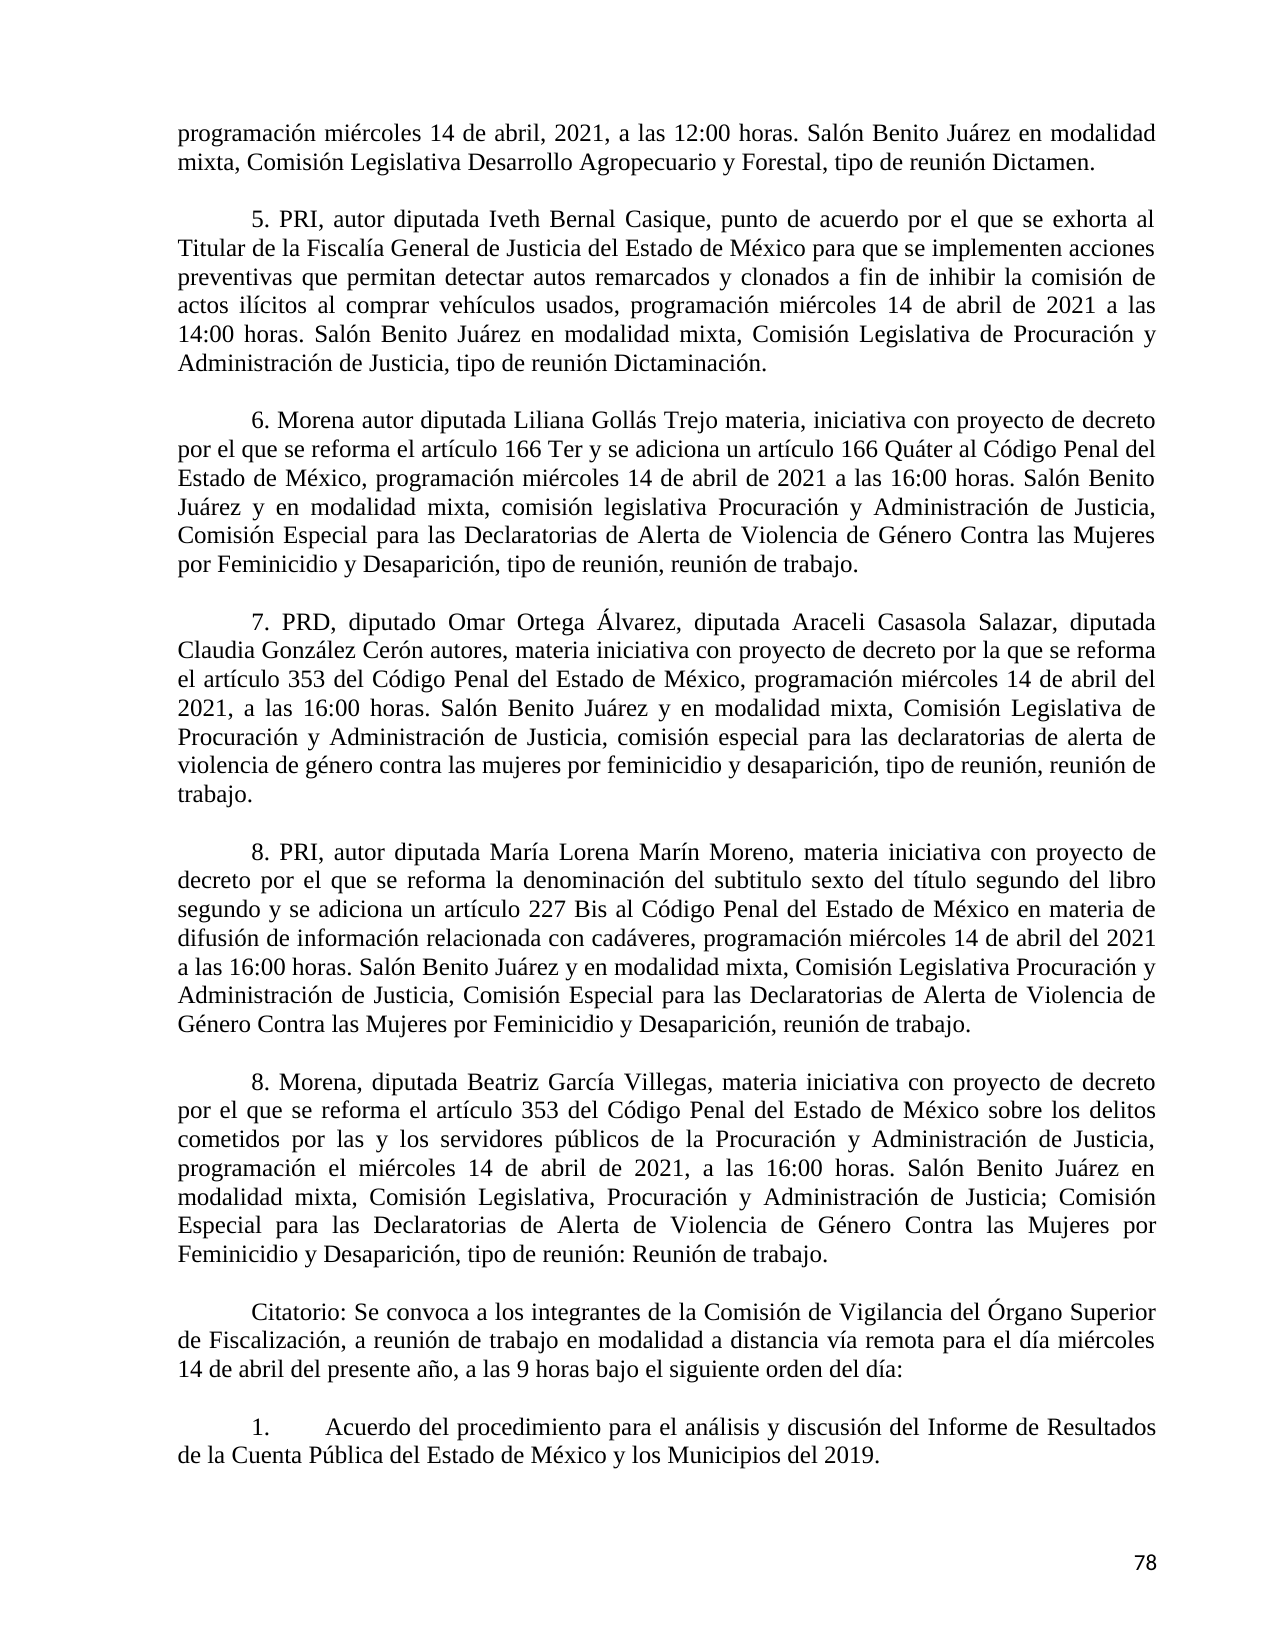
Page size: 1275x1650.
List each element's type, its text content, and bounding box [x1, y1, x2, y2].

list Acuerdo del procedimiento para el análisis y discusión del Informe de Resultados de la Cuenta Pública del Estado de México y los Municipios del 2019. [177, 1412, 1157, 1469]
text 8. Morena, diputada Beatriz García Villegas, materia iniciativa con proyecto de decreto por el que se reforma el artículo 353 del Código Penal del Estado de México sobre los delitos cometidos por las y los servidores públicos de la Procuración y Administración de Justicia, programación el miércoles 14 de abril de 2021, a las 16:00 horas. Salón Benito Juárez en modalidad mixta, Comisión Legislativa, Procuración y Administración de Justicia; Comisión Especial para las Declaratorias de Alerta de Violencia de Género Contra las Mujeres por Feminicidio y Desaparición, tipo de reunión: Reunión de trabajo. [177, 1067, 1157, 1268]
text 7. PRD, diputado Omar Ortega Álvarez, diputada Araceli Casasola Salazar, diputada Claudia González Cerón autores, materia iniciativa con proyecto de decreto por la que se reforma el artículo 353 del Código Penal del Estado de México, programación miércoles 14 de abril del 2021, a las 16:00 horas. Salón Benito Juárez y en modalidad mixta, Comisión Legislativa de Procuración y Administración de Justicia, comisión especial para las declaratorias de alerta de violencia de género contra las mujeres por feminicidio y desaparición, tipo de reunión, reunión de trabajo. [177, 607, 1157, 808]
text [177, 118, 1157, 176]
text 8. PRI, autor diputada María Lorena Marín Moreno, materia iniciativa con proyecto de decreto por el que se reforma la denominación del subtitulo sexto del título segundo del libro segundo y se adiciona un artículo 227 Bis al Código Penal del Estado de México en materia de difusión de información relacionada con cadáveres, programación miércoles 14 de abril del 2021 a las 16:00 horas. Salón Benito Juárez y en modalidad mixta, Comisión Legislativa Procuración y Administración de Justicia, Comisión Especial para las Declaratorias de Alerta de Violencia de Género Contra las Mujeres por Feminicidio y Desaparición, reunión de trabajo. [177, 837, 1157, 1038]
text Citatorio: Se convoca a los integrantes de la Comisión de Vigilancia del Órgano Superior de Fiscalización, a reunión de trabajo en modalidad a distancia vía remota para el día miércoles 14 de abril del presente año, a las 9 horas bajo el siguiente orden del día: [177, 1297, 1157, 1383]
text 5. PRI, autor diputada Iveth Bernal Casique, punto de acuerdo por el que se exhorta al Titular de la Fiscalía General de Justicia del Estado de México para que se implementen acciones preventivas que permitan detectar autos remarcados y clonados a fin de inhibir la comisión de actos ilícitos al comprar vehículos usados, programación miércoles 14 de abril de 2021 a las 14:00 horas. Salón Benito Juárez en modalidad mixta, Comisión Legislativa de Procuración y Administración de Justicia, tipo de reunión Dictaminación. [177, 204, 1157, 377]
text 6. Morena autor diputada Liliana Gollás Trejo materia, iniciativa con proyecto de decreto por el que se reforma el artículo 166 Ter y se adiciona un artículo 166 Quáter al Código Penal del Estado de México, programación miércoles 14 de abril de 2021 a las 16:00 horas. Salón Benito Juárez y en modalidad mixta, comisión legislativa Procuración y Administración de Justicia, Comisión Especial para las Declaratorias de Alerta de Violencia de Género Contra las Mujeres por Feminicidio y Desaparición, tipo de reunión, reunión de trabajo. [177, 406, 1157, 578]
